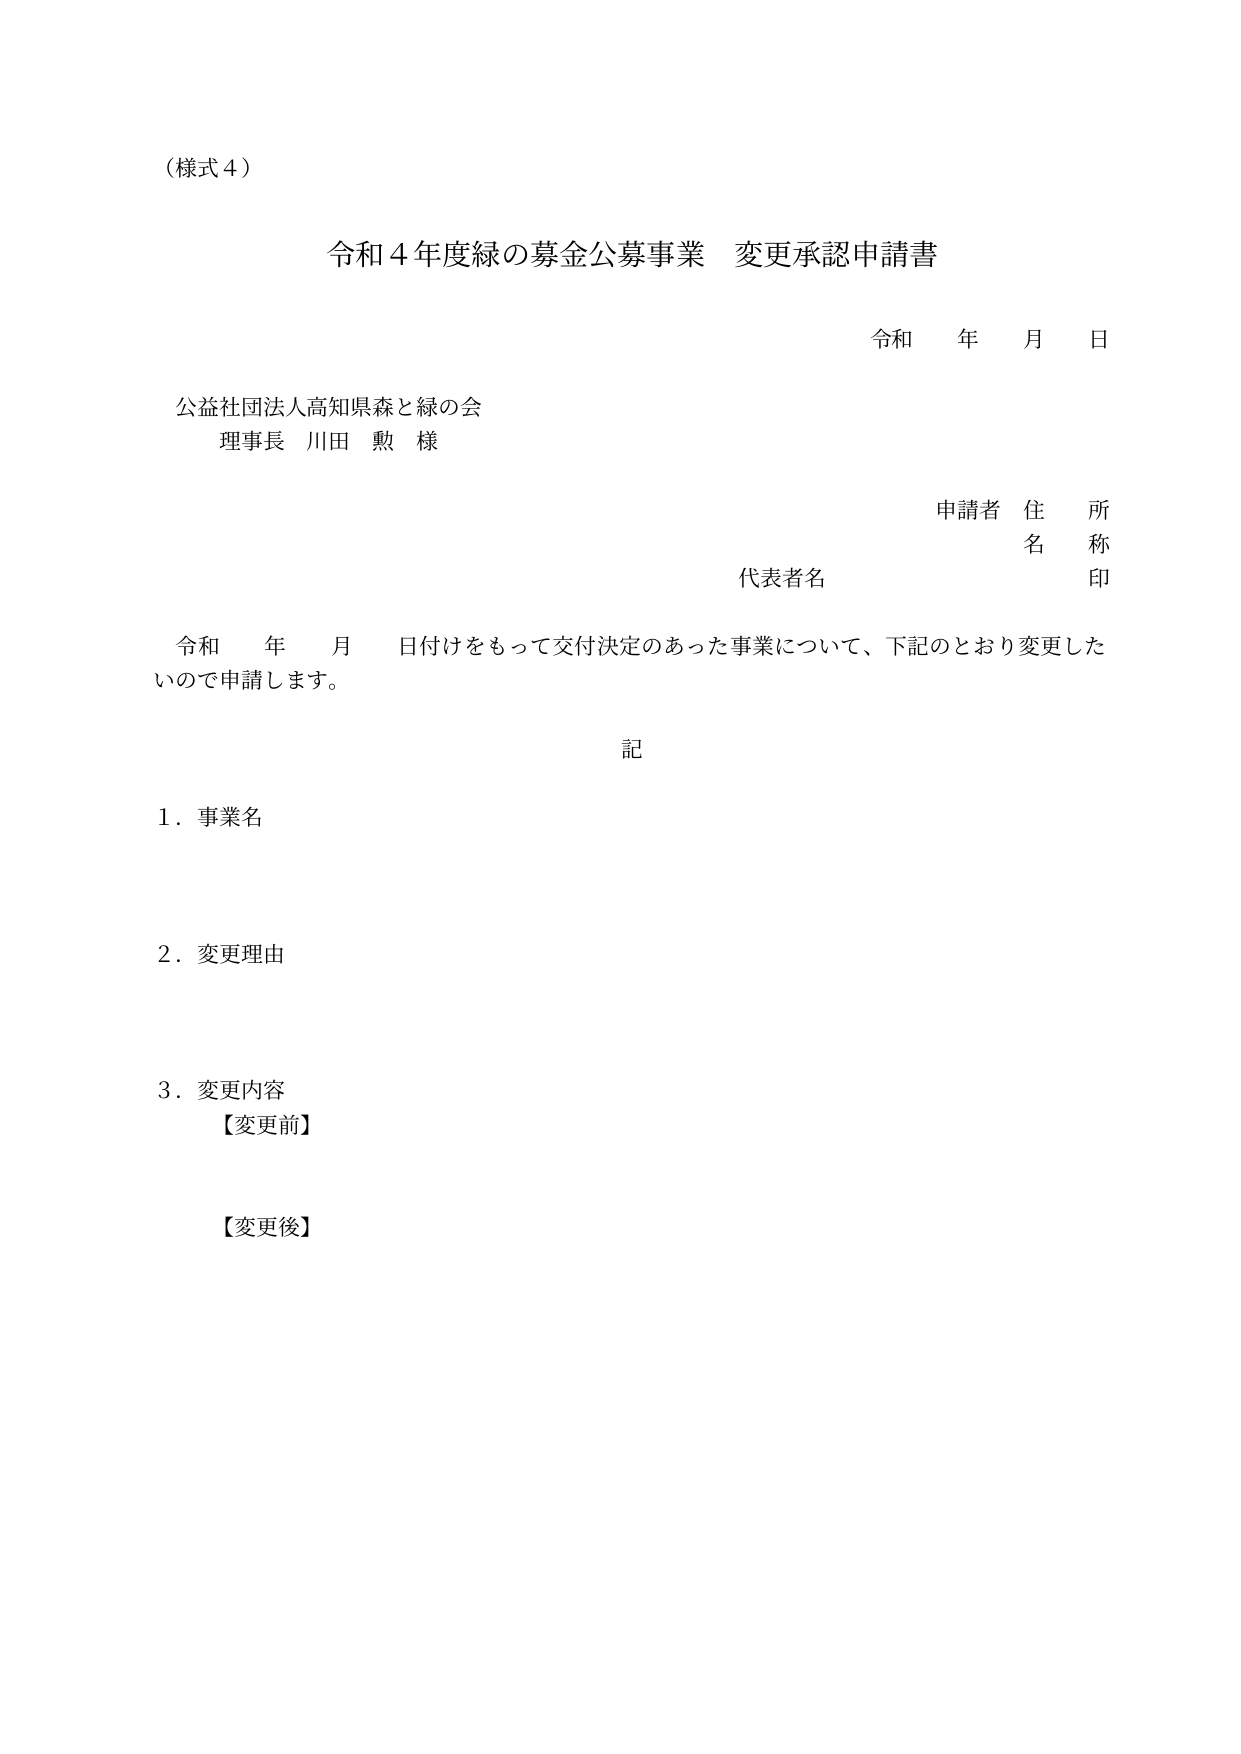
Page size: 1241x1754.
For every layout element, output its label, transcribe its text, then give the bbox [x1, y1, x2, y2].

text 代表者名 印 [153, 560, 1110, 594]
text ２．変更理由 [153, 936, 1110, 970]
text 記 [153, 731, 1110, 765]
text ３．変更内容 [153, 1072, 1110, 1106]
text （様式４） [153, 150, 1110, 184]
text 理事長 川田 勲 様 [153, 423, 1110, 457]
text 公益社団法人高知県森と緑の会 [153, 389, 1110, 423]
text 令和４年度緑の募金公募事業 変更承認申請書 [153, 218, 1110, 286]
text 【変更後】 [153, 1209, 1110, 1243]
text 【変更前】 [153, 1106, 1110, 1141]
text １．事業名 [153, 799, 1110, 833]
text 令和 年 月 日 [153, 321, 1110, 355]
text 令和 年 月 日付けをもって交付決定のあった事業について、下記のとおり変更したいので申請します。 [153, 628, 1110, 696]
text 名 称 [153, 526, 1110, 560]
text 申請者 住 所 [153, 491, 1110, 526]
